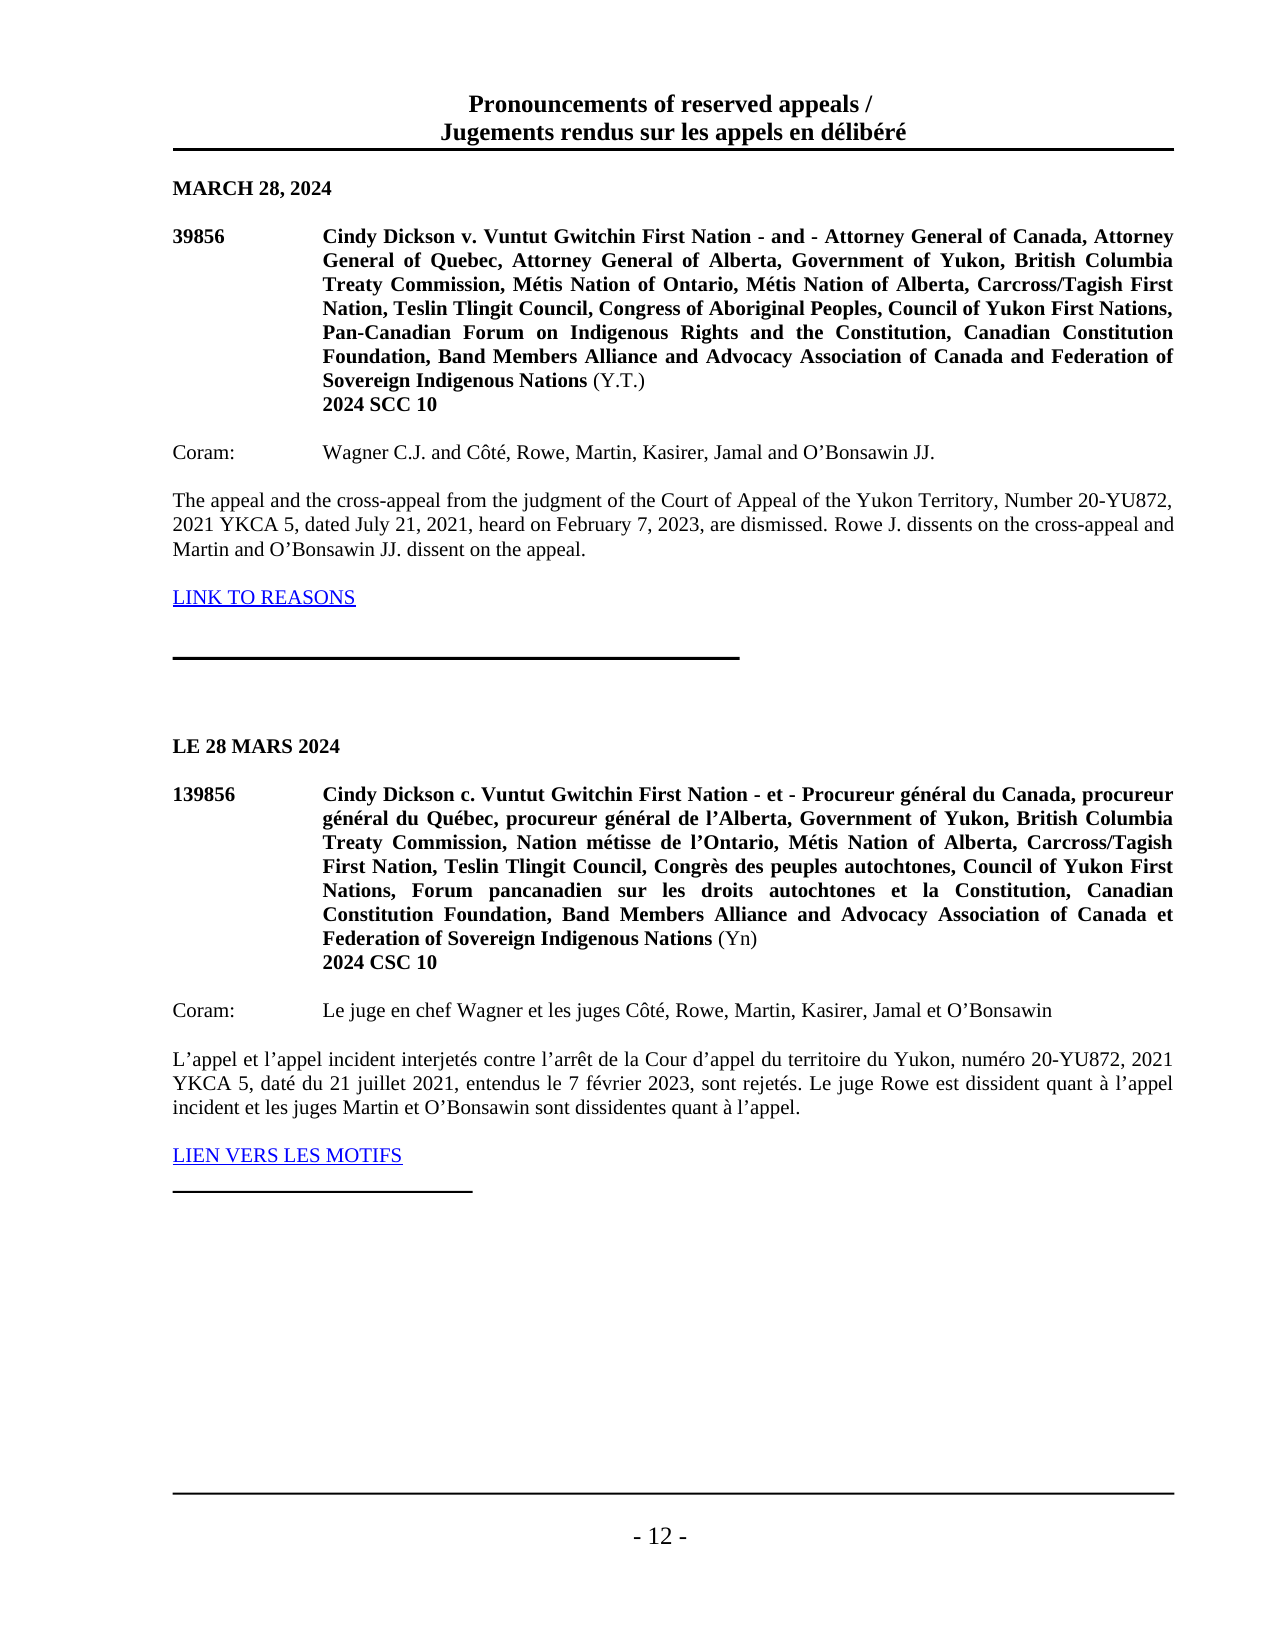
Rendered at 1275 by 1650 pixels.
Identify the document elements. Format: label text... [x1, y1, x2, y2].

text Coram: Wagner C.J. and Côté, Rowe, Martin, Kasirer, Jamal and O’Bonsawin JJ. [172, 440, 1174, 464]
text LIEN VERS LES MOTIFS [172, 1143, 1174, 1167]
text LE 28 MARS 2024 [172, 734, 1174, 758]
text 2024 SCC 10 [322, 392, 1174, 416]
text L’appel et l’appel incident interjetés contre l’arrêt de la Cour d’appel du territoire du Yukon, numéro 20-YU872, 2021 YKCA 5, daté du 21 juillet 2021, entendus le 7 février 2023, sont rejetés. Le juge Rowe est dissident quant à l’appel incident et les juges Martin et O’Bonsawin sont dissidentes quant à l’appel. [172, 1046, 1174, 1119]
text 2024 CSC 10 [322, 950, 1174, 974]
text LINK TO REASONS [172, 584, 1174, 609]
text 39856 Cindy Dickson c. Vuntut Gwitchin First Nation - et - Procureur général du Canada, procureur général du Québec, procureur général de l’Alberta, Government of Yukon, British Columbia Treaty Commission, Nation métisse de l’Ontario, Métis Nation of Alberta, Carcross/Tagish First Nation, Teslin Tlingit Council, Congrès des peuples autochtones, Council of Yukon First Nations, Forum pancanadien sur les droits autochtones et la Constitution, Canadian Constitution Foundation, Band Members Alliance and Advocacy Association of Canada et Federation of Sovereign Indigenous Nations (Yn) [172, 782, 1174, 950]
text Pronouncements of reserved appeals / Jugements rendus sur les appels en délibéré [172, 89, 1174, 151]
text MARCH 28, 2024 [172, 176, 1174, 199]
text 39856 Cindy Dickson v. Vuntut Gwitchin First Nation - and - Attorney General of Canada, Attorney General of Quebec, Attorney General of Alberta, Government of Yukon, British Columbia Treaty Commission, Métis Nation of Ontario, Métis Nation of Alberta, Carcross/Tagish First Nation, Teslin Tlingit Council, Congress of Aboriginal Peoples, Council of Yukon First Nations, Pan-Canadian Forum on Indigenous Rights and the Constitution, Canadian Constitution Foundation, Band Members Alliance and Advocacy Association of Canada and Federation of Sovereign Indigenous Nations (Y.T.) [172, 224, 1174, 392]
text Coram: Le juge en chef Wagner et les juges Côté, Rowe, Martin, Kasirer, Jamal et O’Bonsawin [172, 998, 1174, 1022]
text The appeal and the cross-appeal from the judgment of the Court of Appeal of the Yukon Territory, Number 20-YU872, 2021 YKCA 5, dated July 21, 2021, heard on February 7, 2023, are dismissed. Rowe J. dissents on the cross-appeal and Martin and O’Bonsawin JJ. dissent on the appeal. [172, 488, 1174, 561]
